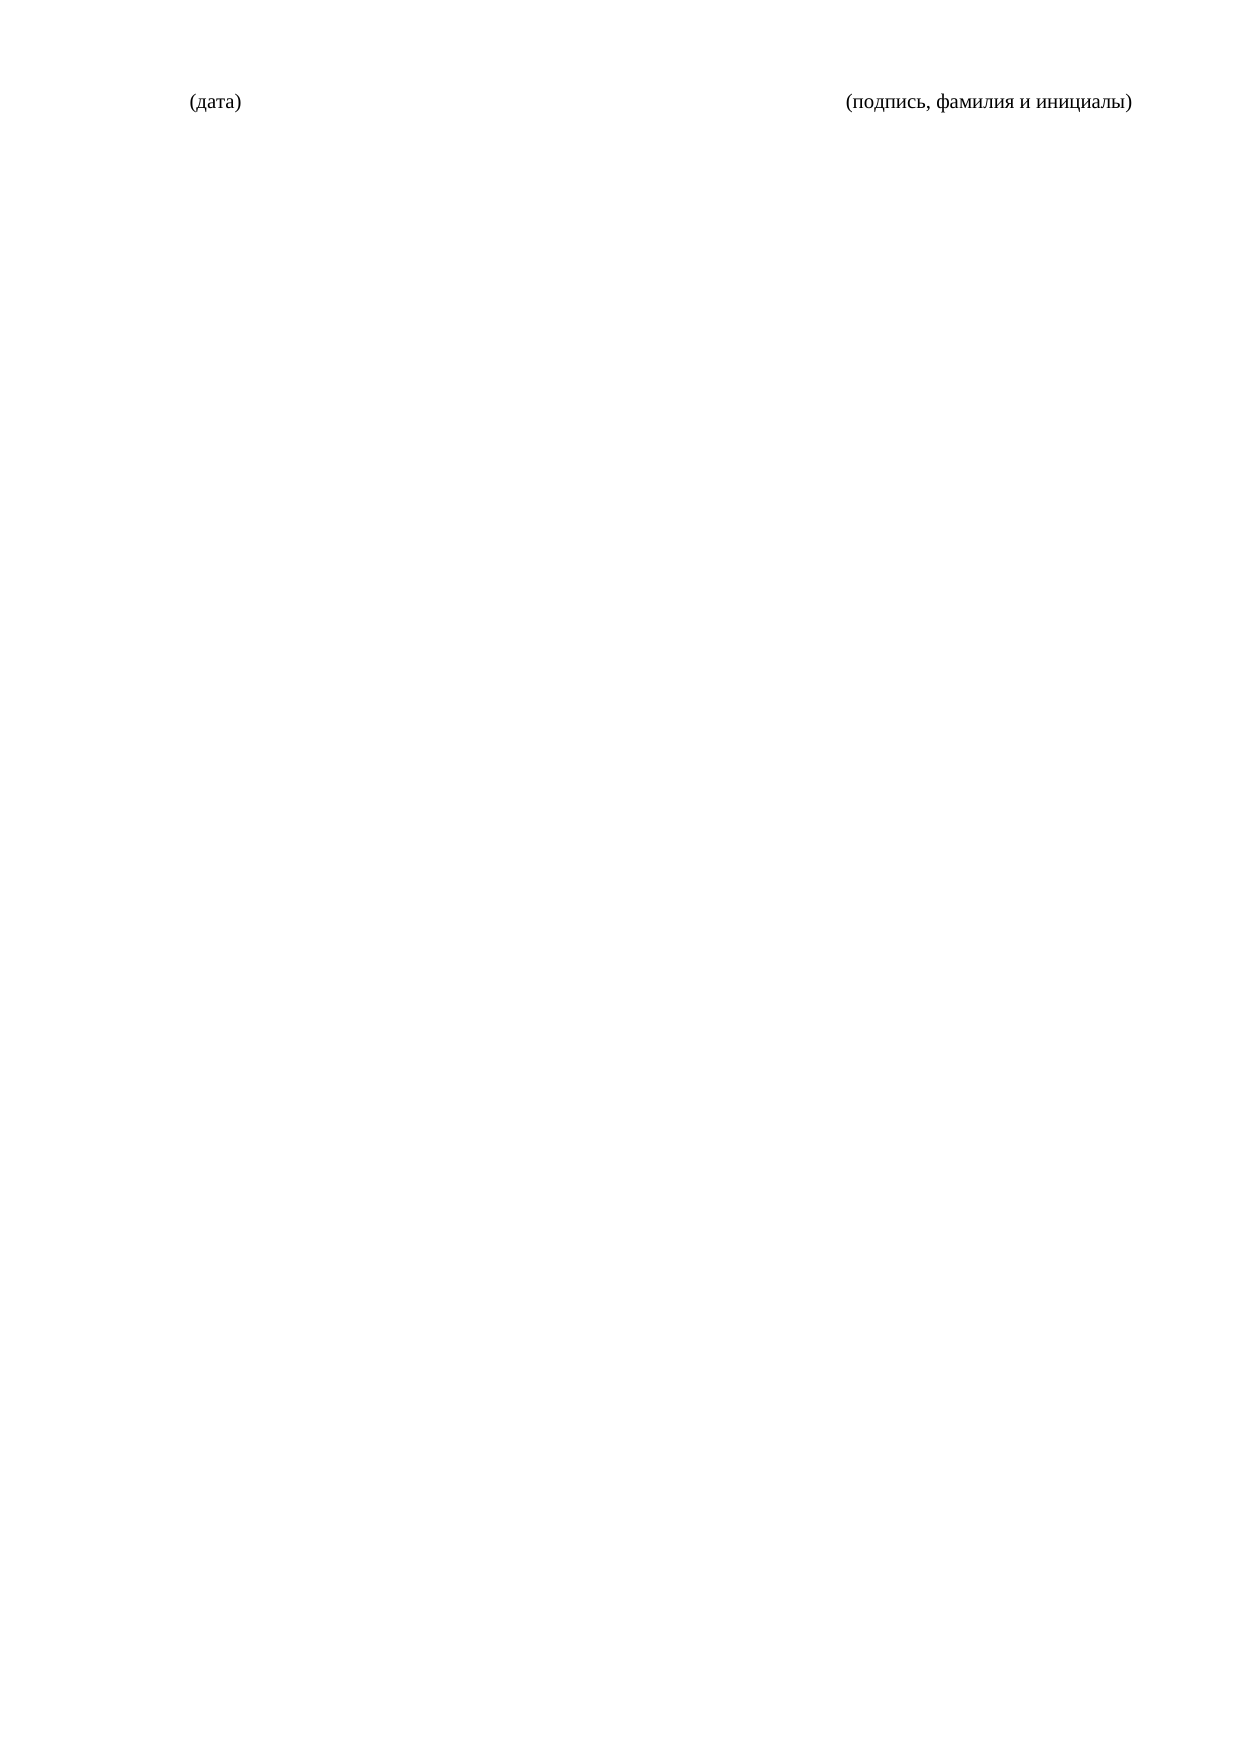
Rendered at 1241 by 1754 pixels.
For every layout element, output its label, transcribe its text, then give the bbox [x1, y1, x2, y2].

text (дата) (подпись, фамилия и инициалы) [148, 89, 1152, 113]
